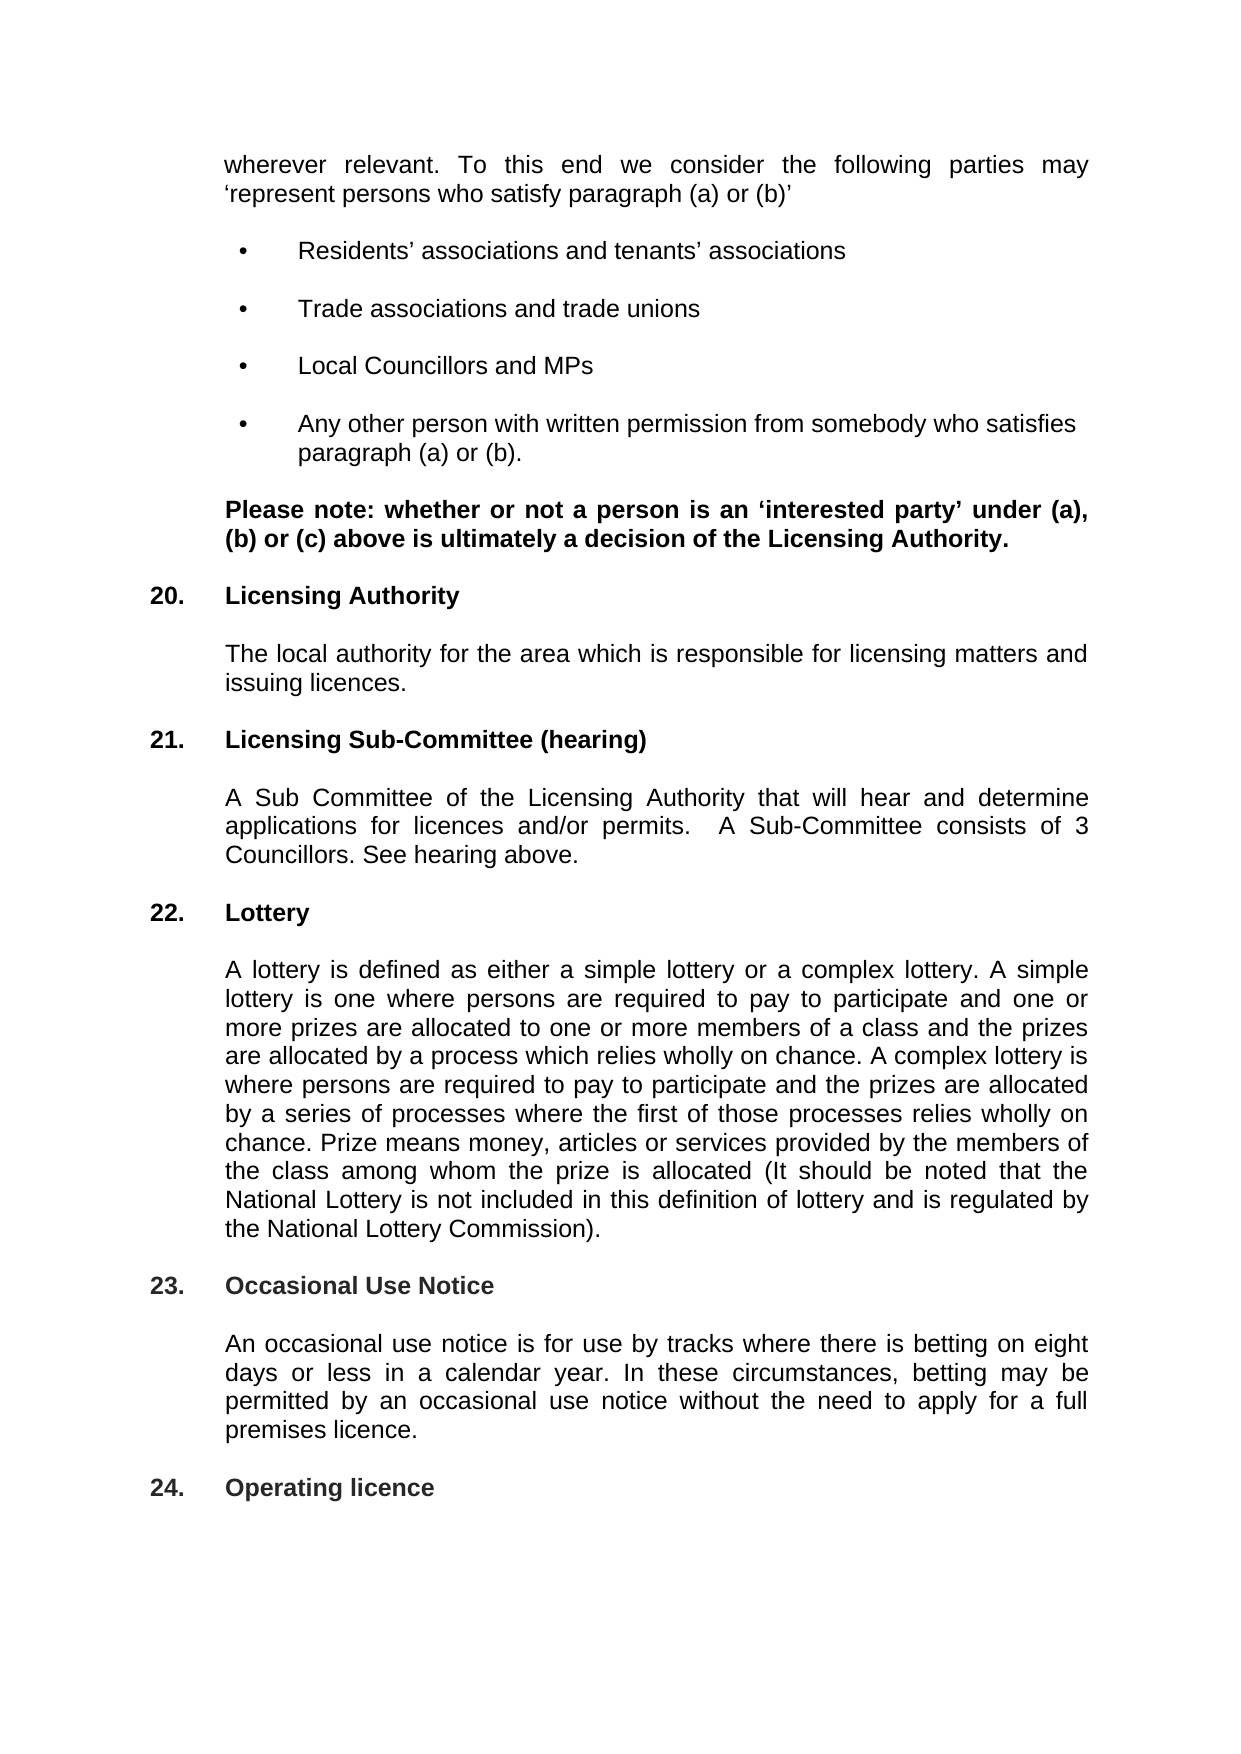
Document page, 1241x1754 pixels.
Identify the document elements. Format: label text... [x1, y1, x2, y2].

subtitle 23. Occasional Use Notice [150, 1271, 1090, 1300]
list Please note: whether or not a person is an ‘interested party’ under (a), (b) or (c) above is ultimately a decision of the Licensing Authority. [225, 495, 1090, 552]
list Residents’ associations and tenants’ associations [239, 236, 1090, 265]
text 20. Licensing Authority [150, 581, 1090, 610]
text A lottery is defined as either a simple lottery or a complex lottery. A simple lottery is one where persons are required to pay to participate and one or more prizes are allocated to one or more members of a class and the prizes are allocated by a process which relies wholly on chance. A complex lottery is where persons are required to pay to participate and the prizes are allocated by a series of processes where the first of those processes relies wholly on chance. Prize means money, articles or services provided by the members of the class among whom the prize is allocated (It should be noted that the National Lottery is not included in this definition of lottery and is regulated by the National Lottery Commission). [225, 955, 1090, 1242]
list Any other person with written permission from somebody who satisfies [239, 409, 1090, 437]
text A Sub Committee of the Licensing Authority that will hear and determine applications for licences and/or permits. A Sub-Committee consists of 3 Councillors. See hearing above. [225, 782, 1090, 869]
subtitle 24. Operating licence [150, 1472, 1090, 1501]
list Local Councillors and MPs [239, 351, 1090, 380]
text The local authority for the area which is responsible for licensing matters and issuing licences. [225, 639, 1090, 696]
text 21. Licensing Sub-Committee (hearing) [150, 725, 1090, 754]
text 22. Lottery [150, 897, 1090, 926]
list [150, 150, 1090, 207]
text An occasional use notice is for use by tracks where there is betting on eight days or less in a calendar year. In these circumstances, betting may be permitted by an occasional use notice without the need to apply for a full premises licence. [225, 1329, 1090, 1444]
list Trade associations and trade unions [239, 294, 1090, 322]
list paragraph (a) or (b). [298, 437, 1090, 466]
